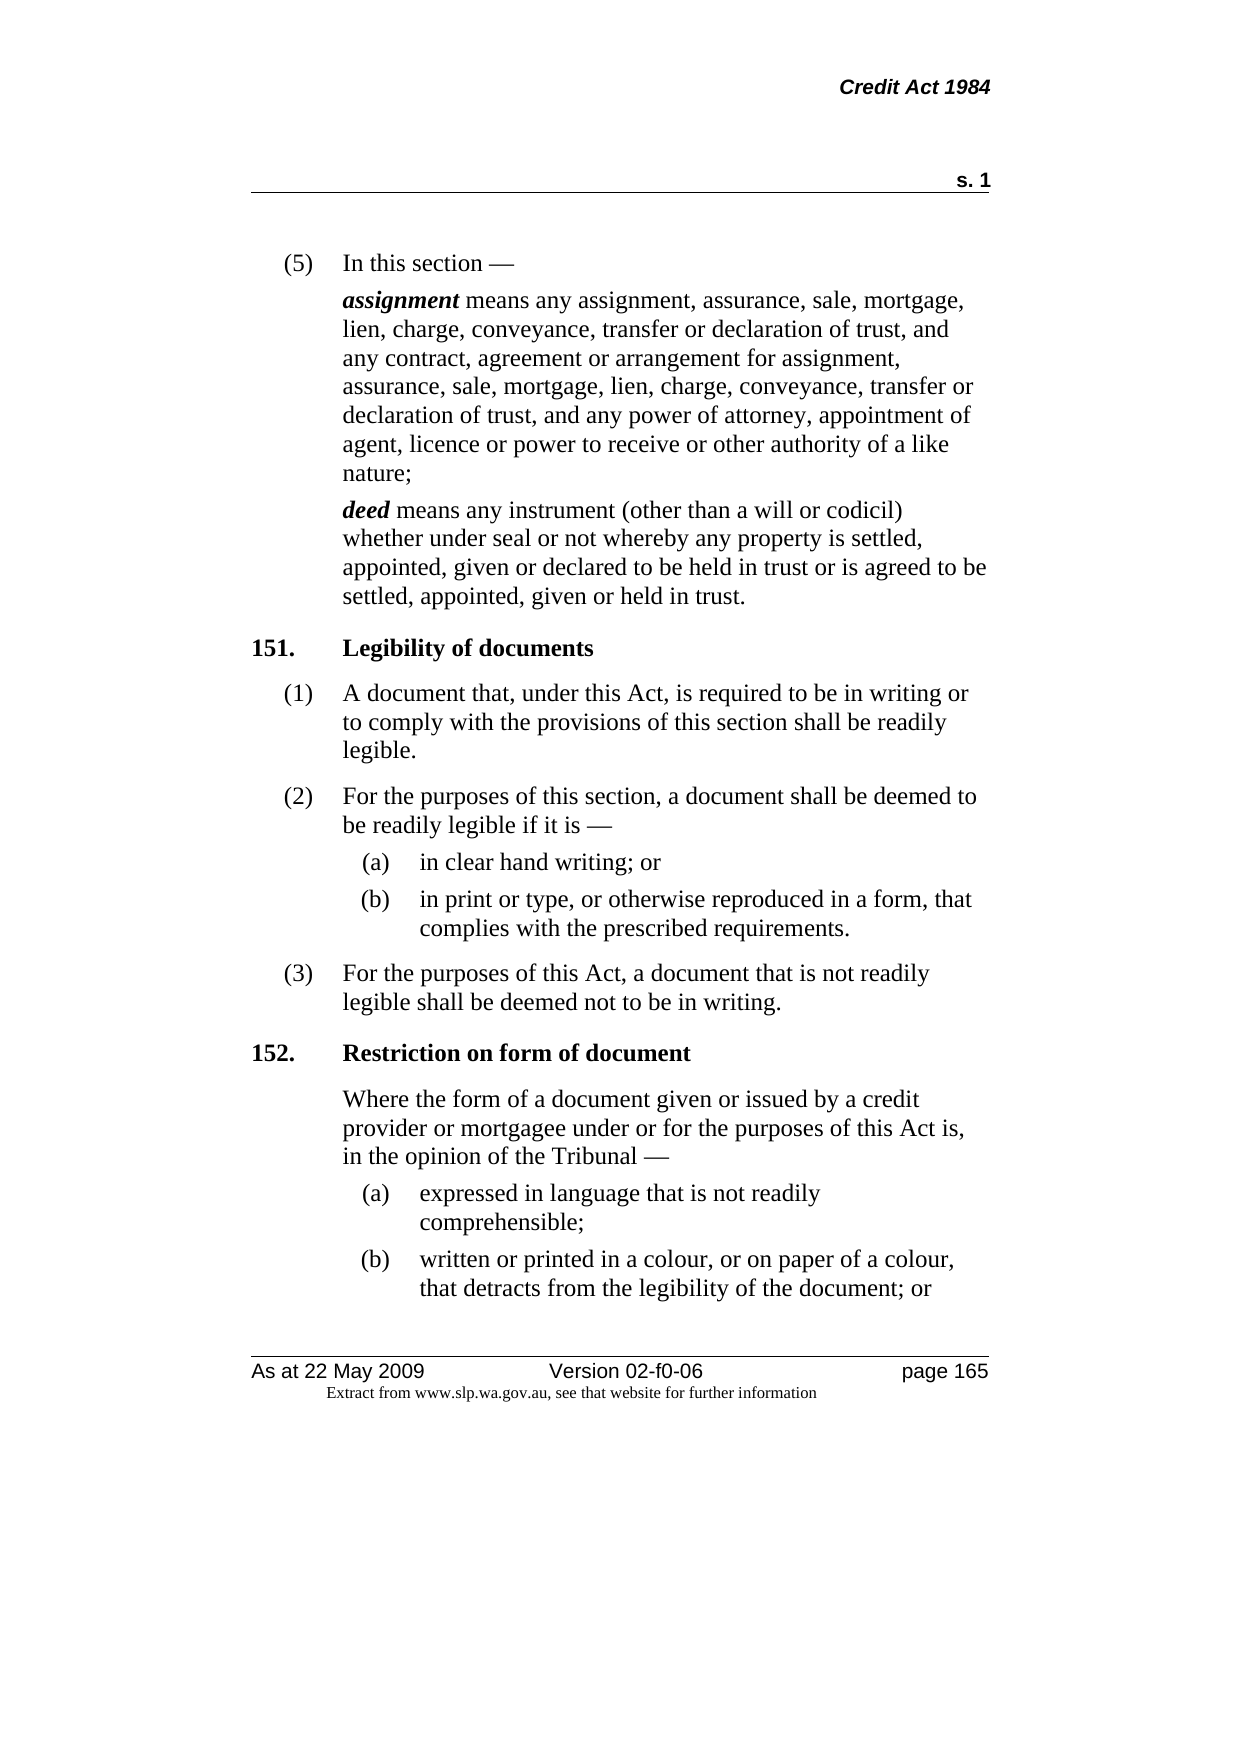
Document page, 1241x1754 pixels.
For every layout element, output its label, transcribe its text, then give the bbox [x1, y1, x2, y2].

text (5) In this section — [251, 248, 989, 277]
text (b) in print or type, or otherwise reproduced in a form, that complies with the prescribed requirements. [251, 884, 989, 941]
subtitle 152. Restriction on form of document [251, 1038, 989, 1067]
text assignment means any assignment, assurance, sale, mortgage, lien, charge, conveyance, transfer or declaration of trust, and any contract, agreement or arrangement for assignment, assurance, sale, mortgage, lien, charge, conveyance, transfer or declaration of trust, and any power of attorney, appointment of agent, licence or power to receive or other authority of a like nature; [251, 285, 989, 486]
text (b) written or printed in a colour, or on paper of a colour, that detracts from the legibility of the document; or [251, 1244, 989, 1302]
text (2) For the purposes of this section, a document shall be deemed to be readily legible if it is — [251, 781, 989, 838]
text (a) expressed in language that is not readily comprehensible; [251, 1178, 989, 1236]
text (3) For the purposes of this Act, a document that is not readily legible shall be deemed not to be in writing. [251, 958, 989, 1016]
text deed means any instrument (other than a will or codicil) whether under seal or not whereby any property is settled, appointed, given or declared to be held in trust or is agreed to be settled, appointed, given or held in trust. [251, 495, 989, 610]
subtitle 151. Legibility of documents [251, 633, 989, 661]
text Where the form of a document given or issued by a credit provider or mortgagee under or for the purposes of this Act is, in the opinion of the Tribunal — [251, 1084, 989, 1170]
text (1) A document that, under this Act, is required to be in writing or to comply with the provisions of this section shall be readily legible. [251, 678, 989, 764]
text (a) in clear hand writing; or [251, 847, 989, 876]
